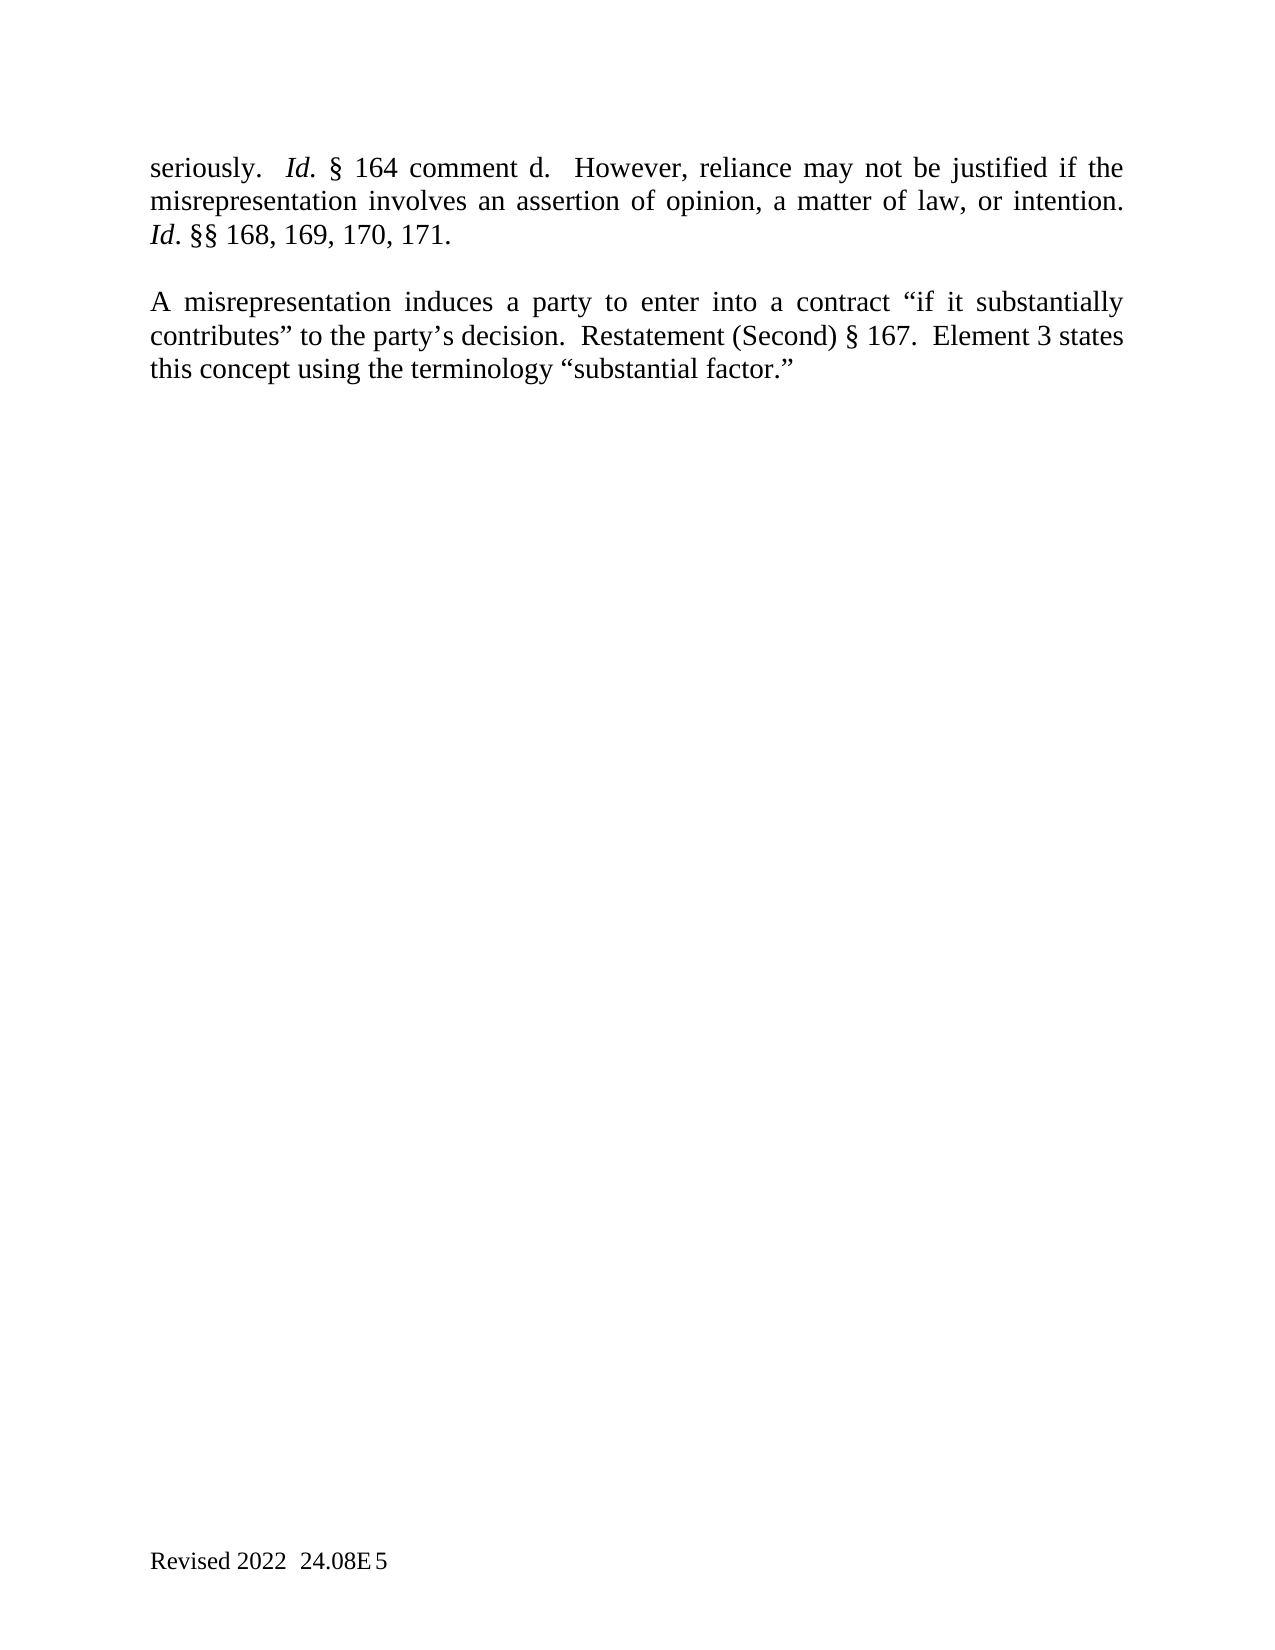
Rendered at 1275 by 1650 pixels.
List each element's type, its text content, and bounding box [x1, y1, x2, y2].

text A misrepresentation induces a party to enter into a contract “if it substantially contributes” to the party’s decision. Restatement (Second) § 167. Element 3 states this concept using the terminology “substantial factor.” [150, 284, 1125, 385]
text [150, 150, 1125, 251]
